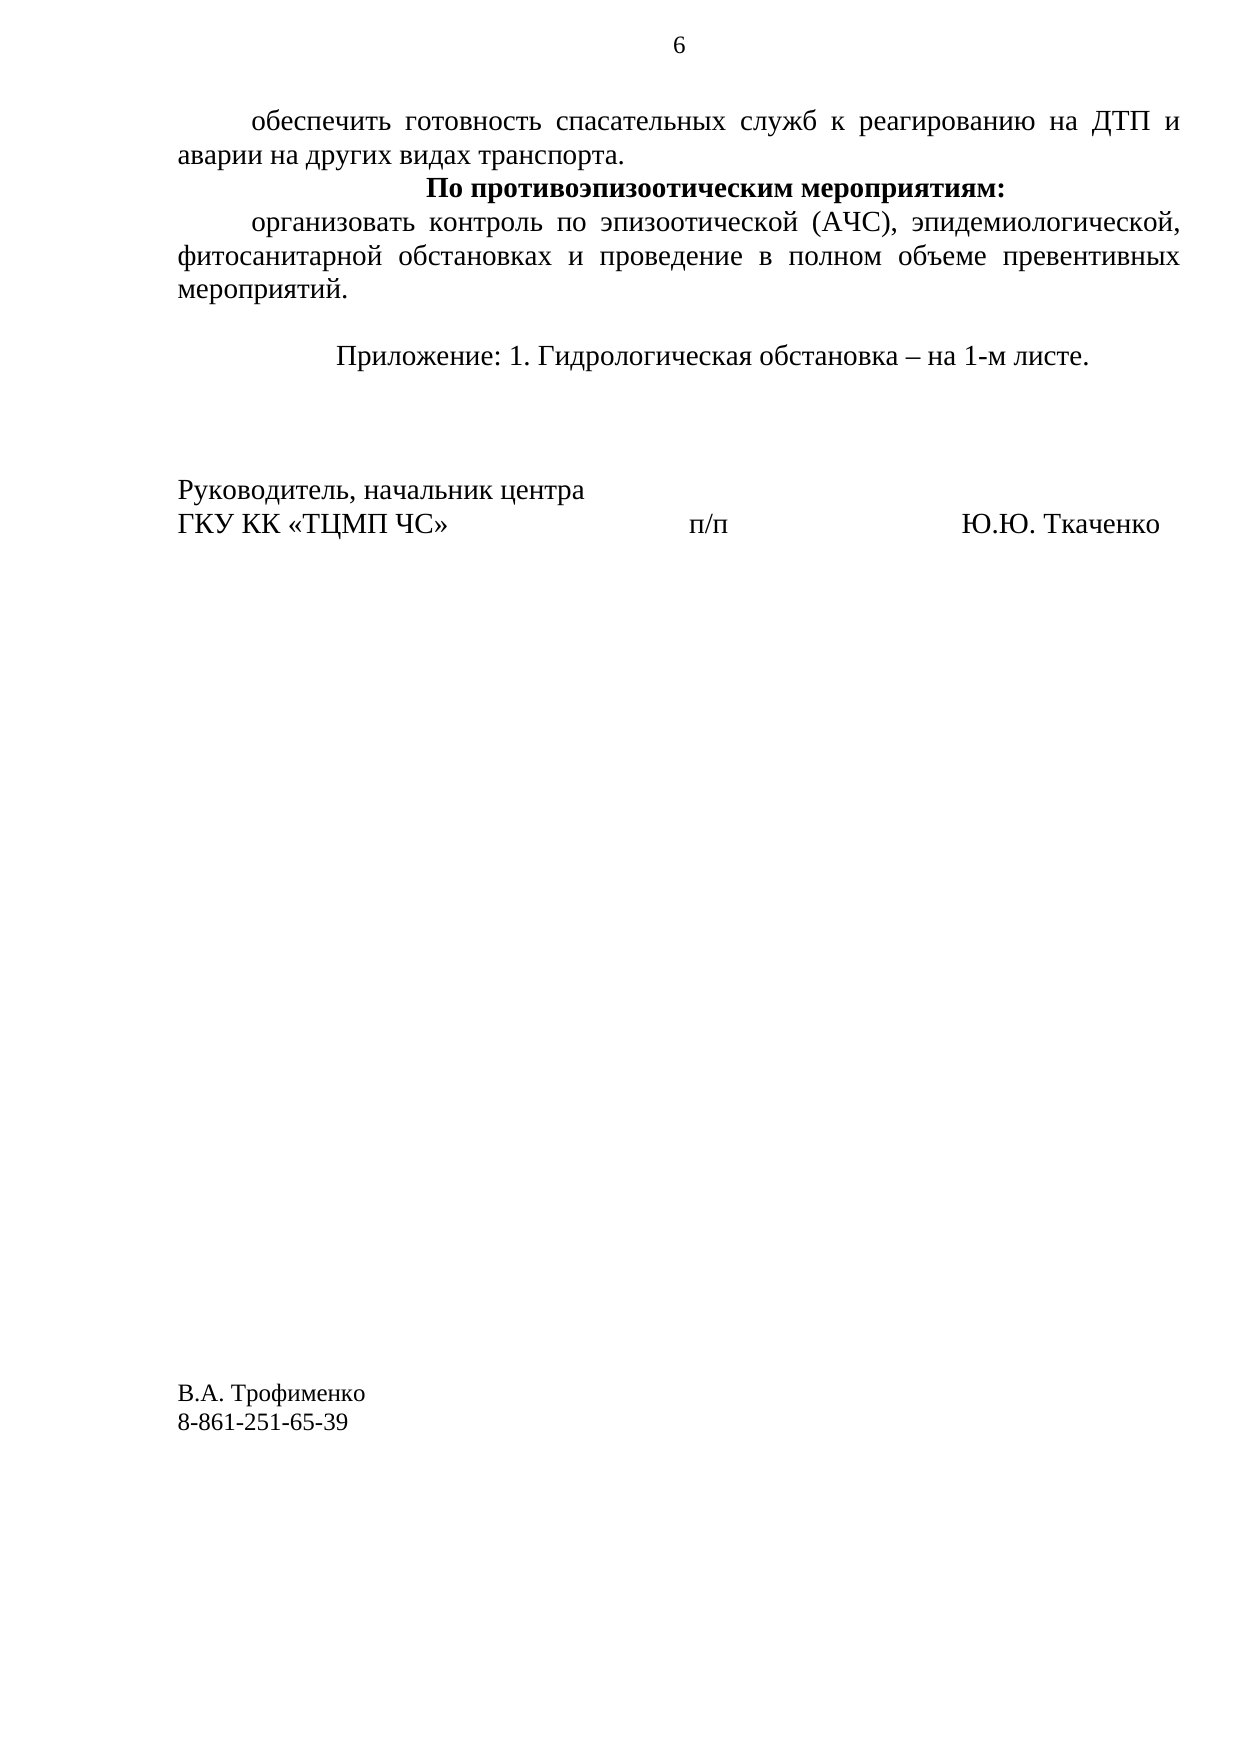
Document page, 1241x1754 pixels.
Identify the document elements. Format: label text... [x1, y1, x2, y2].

text организовать контроль по эпизоотической (АЧС), эпидемиологической, фитосанитарной обстановках и проведение в полном объеме превентивных мероприятий. [177, 204, 1181, 305]
text Руководитель, начальник центра [177, 472, 1181, 506]
text По противоэпизоотическим мероприятиям: [177, 171, 1181, 204]
text Приложение: 1. Гидрологическая обстановка – на 1-м листе. [244, 338, 1181, 372]
text ГКУ КК «ТЦМП ЧС» п/п Ю.Ю. Ткаченко [177, 506, 1181, 539]
text 8-861-251-65-39 [177, 1407, 1181, 1436]
text обеспечить готовность спасательных служб к реагированию на ДТП и аварии на других видах транспорта. [177, 103, 1181, 171]
text В.А. Трофименко [177, 1378, 1181, 1407]
